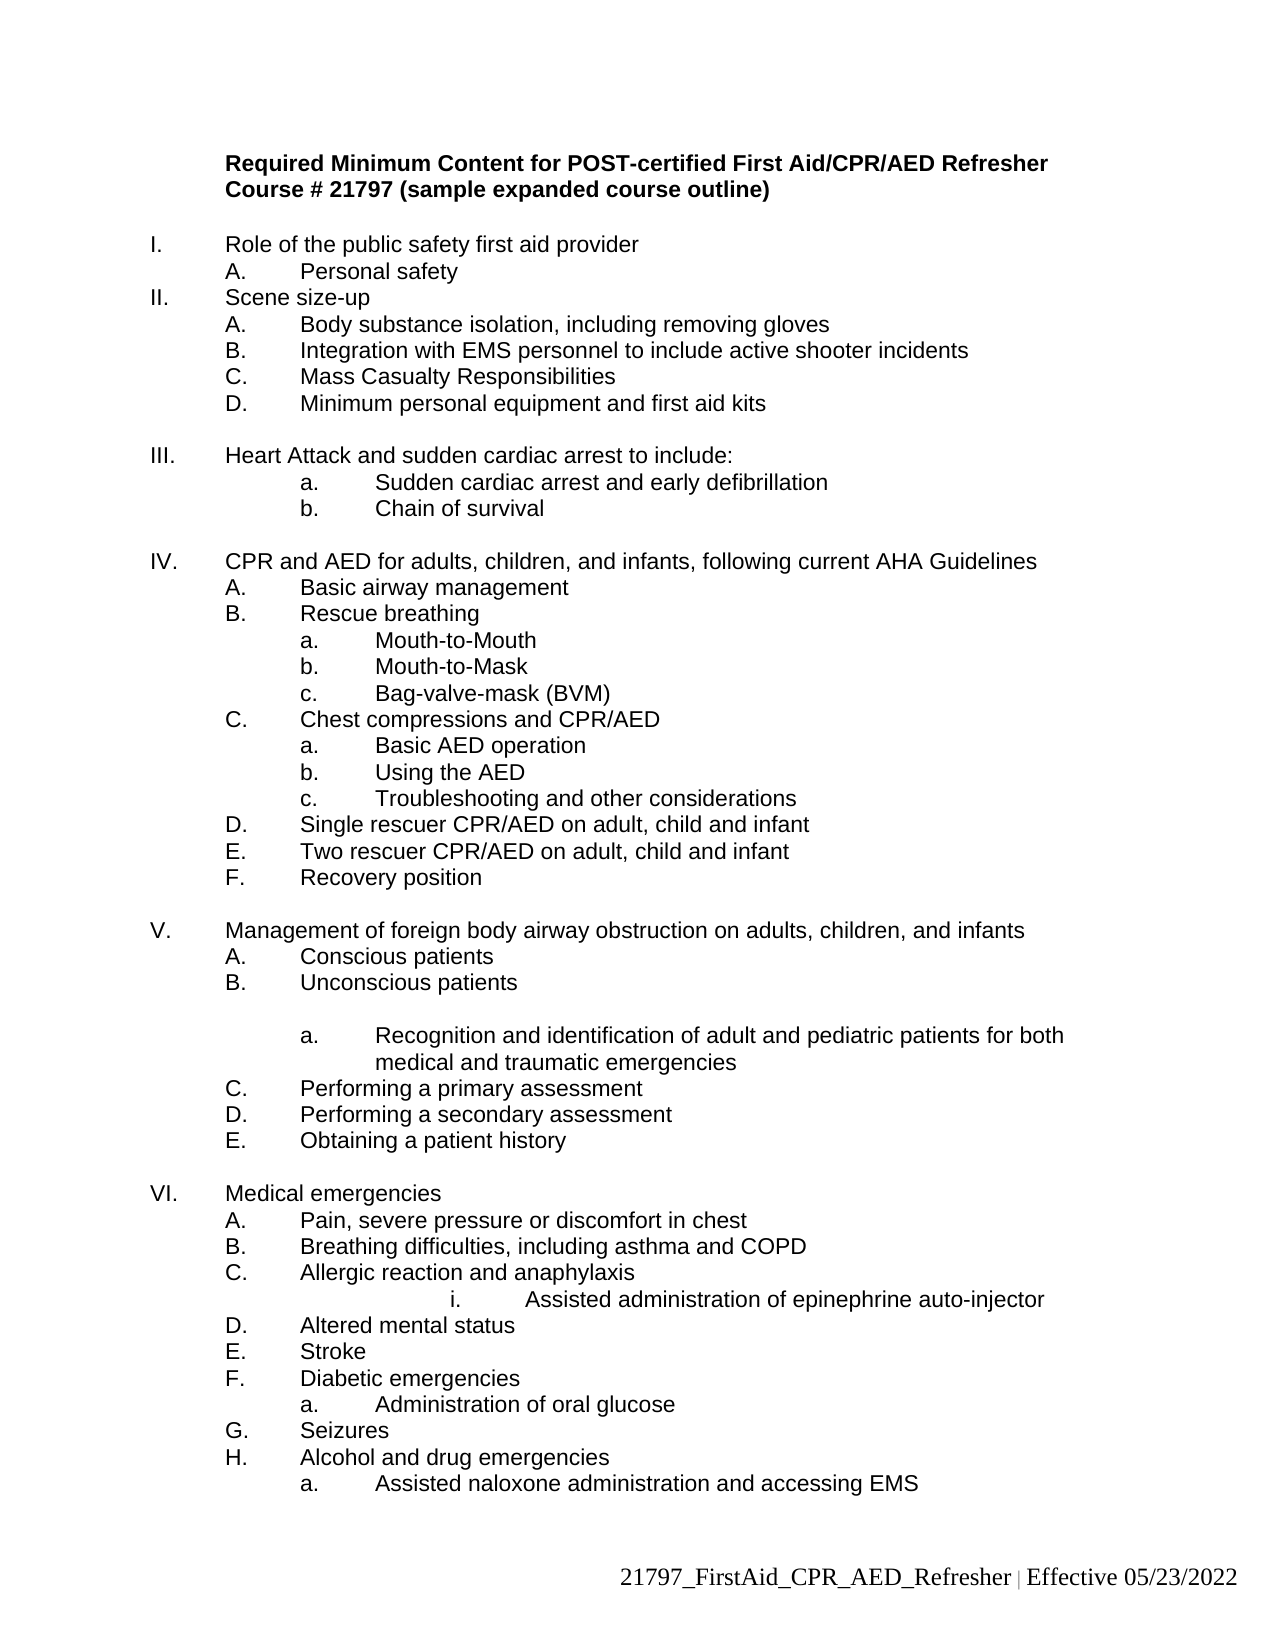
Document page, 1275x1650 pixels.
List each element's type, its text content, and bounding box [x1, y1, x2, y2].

list Mouth-to-Mask [300, 653, 1125, 679]
list Rescue breathing [225, 600, 1125, 627]
list Mouth-to-Mouth [300, 627, 1125, 653]
list Sudden cardiac arrest and early defibrillation [300, 469, 1125, 495]
list Single rescuer CPR/AED on adult, child and infant [225, 811, 1125, 838]
list Conscious patients [225, 943, 1125, 969]
list Seizures [225, 1417, 1125, 1444]
list Medical emergencies [150, 1180, 1125, 1207]
list Bag-valve-mask (BVM) [300, 679, 1125, 706]
list Heart Attack and sudden cardiac arrest to include: [150, 442, 1125, 469]
list Altered mental status [225, 1312, 1125, 1338]
list CPR and AED for adults, children, and infants, following current AHA Guidelines [150, 548, 1125, 574]
list Using the AED [300, 758, 1125, 785]
list Personal safety [225, 258, 1125, 284]
list Assisted naloxone administration and accessing EMS [300, 1470, 1125, 1496]
list Basic AED operation [300, 732, 1125, 758]
list Obtaining a patient history [225, 1127, 1125, 1154]
list Performing a secondary assessment [225, 1101, 1125, 1127]
list Chain of survival [300, 495, 1125, 521]
list Administration of oral glucose [300, 1391, 1125, 1417]
list Integration with EMS personnel to include active shooter incidents [225, 337, 1125, 363]
list Performing a primary assessment [225, 1075, 1125, 1101]
list Stroke [225, 1338, 1125, 1365]
list Troubleshooting and other considerations [300, 785, 1125, 811]
list Assisted administration of epinephrine auto-injector [450, 1286, 1125, 1312]
list Two rescuer CPR/AED on adult, child and infant [225, 838, 1125, 864]
list Body substance isolation, including removing gloves [225, 311, 1125, 337]
list Minimum personal equipment and first aid kits [225, 389, 1125, 416]
list Role of the public safety first aid provider [150, 231, 1125, 258]
list Basic airway management [225, 574, 1125, 600]
list Management of foreign body airway obstruction on adults, children, and infants [150, 917, 1125, 943]
list Breathing difficulties, including asthma and COPD [225, 1233, 1125, 1259]
list Diabetic emergencies [225, 1365, 1125, 1391]
subtitle Required Minimum Content for POST-certified First Aid/CPR/AED Refresher Course # 21797 (sample expanded course outline) [225, 150, 1050, 203]
list Mass Casualty Responsibilities [225, 363, 1125, 389]
list Alcohol and drug emergencies [225, 1444, 1125, 1470]
list Chest compressions and CPR/AED [225, 706, 1125, 732]
list Pain, severe pressure or discomfort in chest [225, 1207, 1125, 1233]
list Recognition and identification of adult and pediatric patients for both medical and traumatic emergencies [300, 1022, 1125, 1075]
list Recovery position [225, 864, 1125, 890]
list Allergic reaction and anaphylaxis [225, 1259, 1125, 1286]
list Scene size-up [150, 284, 1125, 311]
list Unconscious patients [225, 969, 1125, 996]
